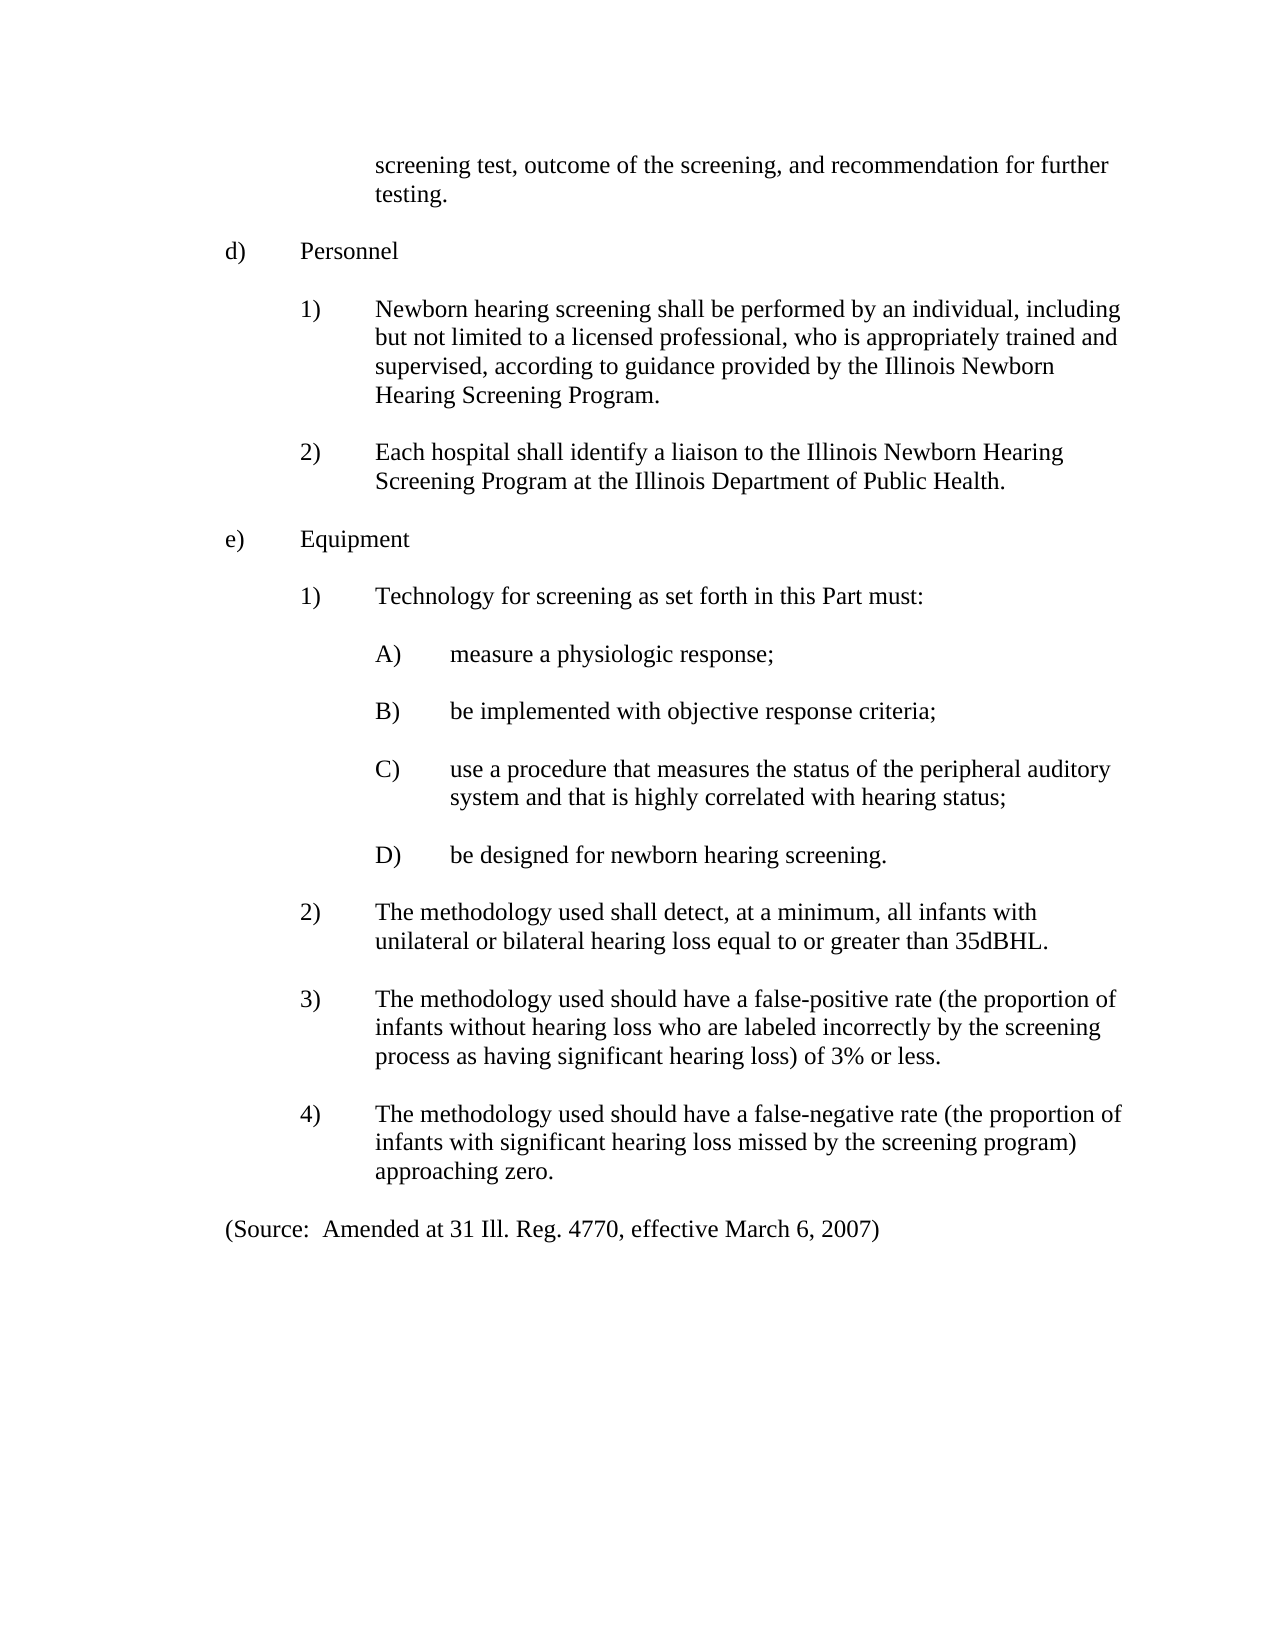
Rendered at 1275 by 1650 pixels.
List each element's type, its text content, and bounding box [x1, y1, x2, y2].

text D) be designed for newborn hearing screening. [375, 840, 1125, 869]
text 2) Each hospital shall identify a liaison to the Illinois Newborn Hearing Screening Program at the Illinois Department of Public Health. [300, 437, 1125, 495]
text C) use a procedure that measures the status of the peripheral auditory system and that is highly correlated with hearing status; [375, 754, 1125, 811]
text d) Personnel [225, 236, 1125, 265]
text 1) Newborn hearing screening shall be performed by an individual, including but not limited to a licensed professional, who is appropriately trained and supervised, according to guidance provided by the Illinois Newborn Hearing Screening Program. [300, 294, 1125, 409]
text 1) Technology for screening as set forth in this Part must: [300, 581, 1125, 610]
text B) be implemented with objective response criteria; [375, 696, 1125, 725]
text (Source: Amended at 31 Ill. Reg. 4770, effective March 6, 2007) [225, 1214, 1125, 1242]
text 4) The methodology used should have a false-negative rate (the proportion of infants with significant hearing loss missed by the screening program) approaching zero. [300, 1099, 1125, 1185]
text e) Equipment [225, 524, 1125, 552]
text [300, 150, 1125, 207]
text A) measure a physiologic response; [375, 639, 1125, 667]
text 2) The methodology used shall detect, at a minimum, all infants with unilateral or bilateral hearing loss equal to or greater than 35dBHL. [300, 897, 1125, 955]
text 3) The methodology used should have a false-positive rate (the proportion of infants without hearing loss who are labeled incorrectly by the screening process as having significant hearing loss) of 3% or less. [300, 984, 1125, 1070]
